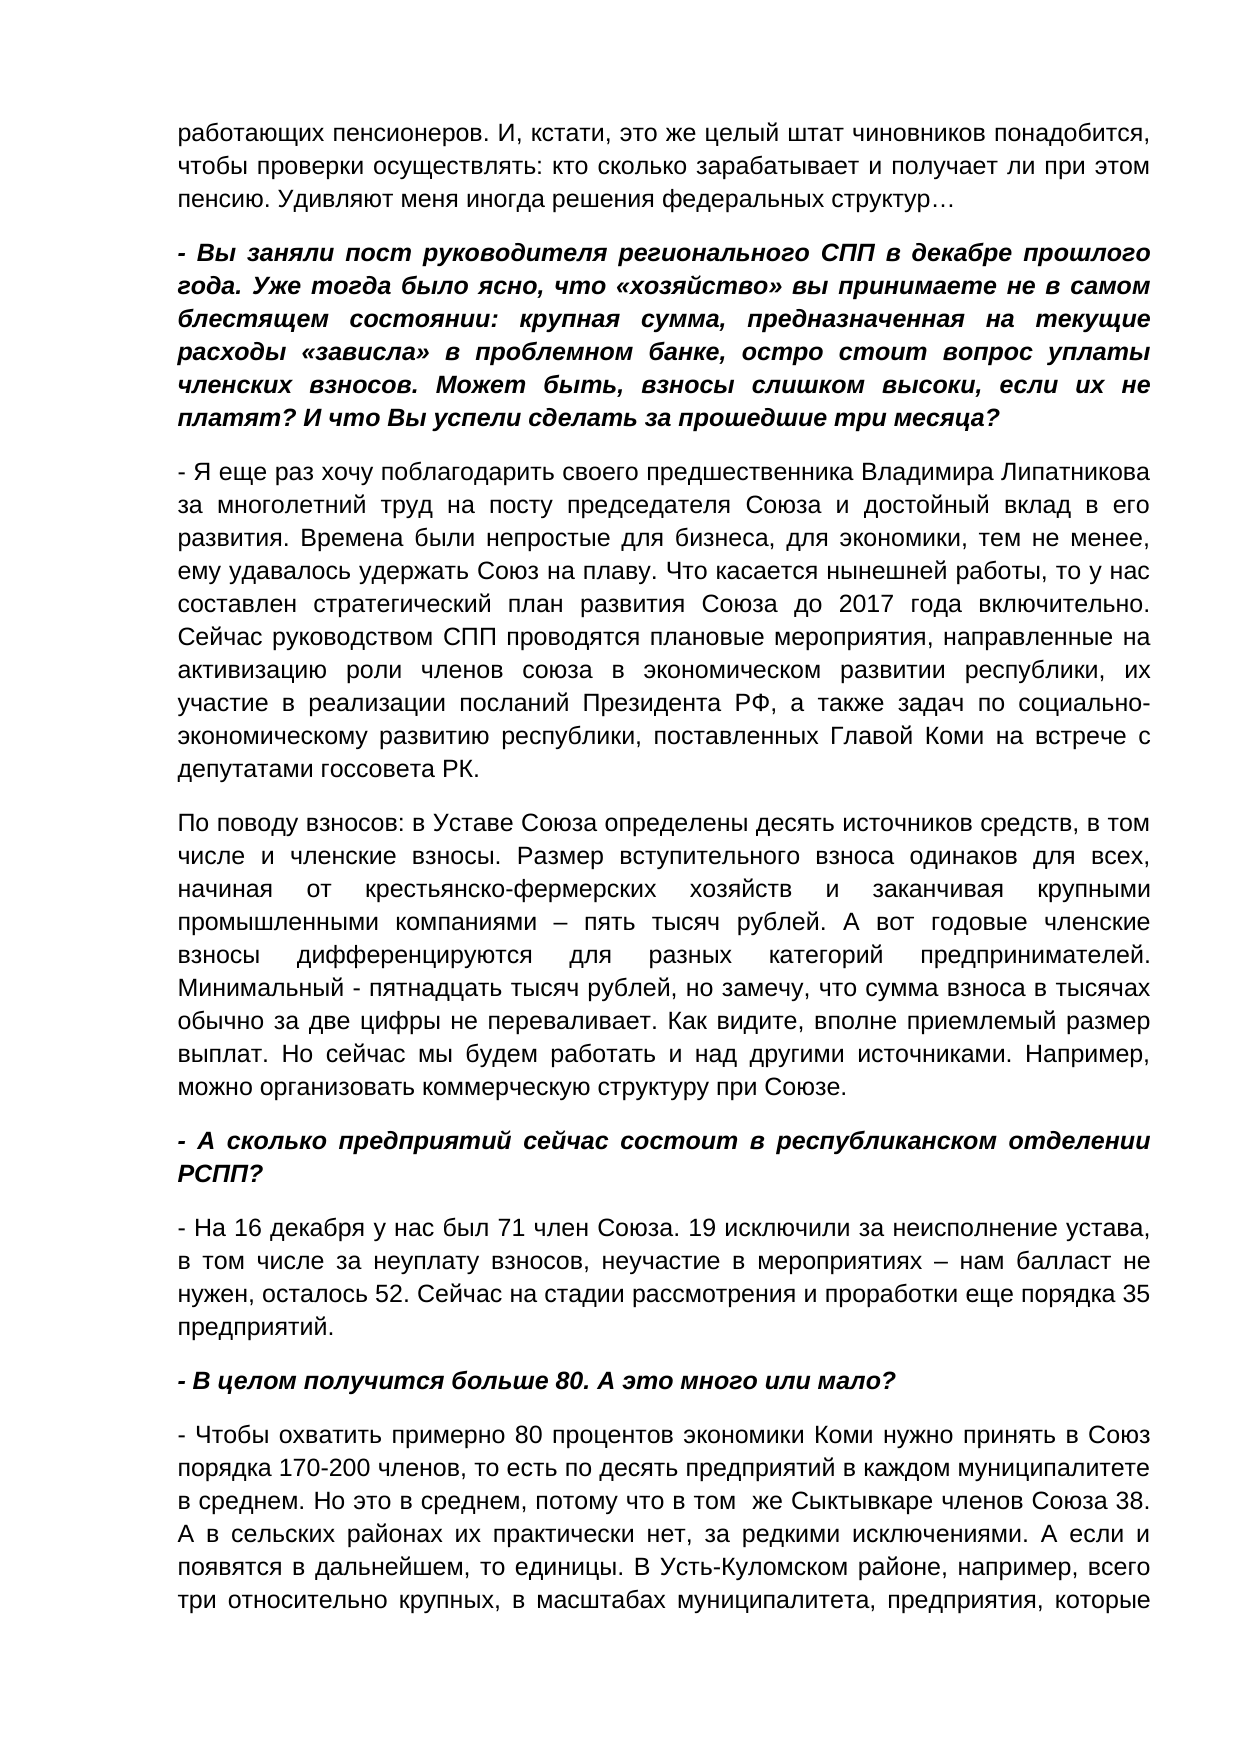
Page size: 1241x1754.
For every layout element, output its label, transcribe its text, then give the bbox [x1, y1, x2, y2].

text - Вы заняли пост руководителя регионального СПП в декабре прошлого года. Уже тогда было ясно, что «хозяйство» вы принимаете не в самом блестящем состоянии: крупная сумма, предназначенная на текущие расходы «зависла» в проблемном банке, остро стоит вопрос уплаты членских взносов. Может быть, взносы слишком высоки, если их не платят? И что Вы успели сделать за прошедшие три месяца? [177, 238, 1152, 432]
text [177, 118, 1152, 213]
text По поводу взносов: в Уставе Союза определены десять источников средств, в том числе и членские взносы. Размер вступительного взноса одинаков для всех, начиная от крестьянско-фермерских хозяйств и заканчивая крупными промышленными компаниями – пять тысяч рублей. А вот годовые членские взносы дифференцируются для разных категорий предпринимателей. Минимальный - пятнадцать тысяч рублей, но замечу, что сумма взноса в тысячах обычно за две цифры не переваливает. Как видите, вполне приемлемый размер выплат. Но сейчас мы будем работать и над другими источниками. Например, можно организовать коммерческую структуру при Союзе. [177, 808, 1152, 1101]
text - В целом получится больше 80. А это много или мало? [177, 1366, 1152, 1394]
text - А сколько предприятий сейчас состоит в республиканском отделении РСПП? [177, 1126, 1152, 1188]
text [177, 1420, 1152, 1613]
text - Я еще раз хочу поблагодарить своего предшественника Владимира Липатникова за многолетний труд на посту председателя Союза и достойный вклад в его развития. Времена были непростые для бизнеса, для экономики, тем не менее, ему удавалось удержать Союз на плаву. Что касается нынешней работы, то у нас составлен стратегический план развития Союза до 2017 года включительно. Сейчас руководством СПП проводятся плановые мероприятия, направленные на активизацию роли членов союза в экономическом развитии республики, их участие в реализации посланий Президента РФ, а также задач по социально-экономическому развитию республики, поставленных Главой Коми на встрече с депутатами госсовета РК. [177, 457, 1152, 783]
text - На 16 декабря у нас был 71 член Союза. 19 исключили за неисполнение устава, в том числе за неуплату взносов, неучастие в мероприятиях – нам балласт не нужен, осталось 52. Сейчас на стадии рассмотрения и проработки еще порядка 35 предприятий. [177, 1213, 1152, 1341]
